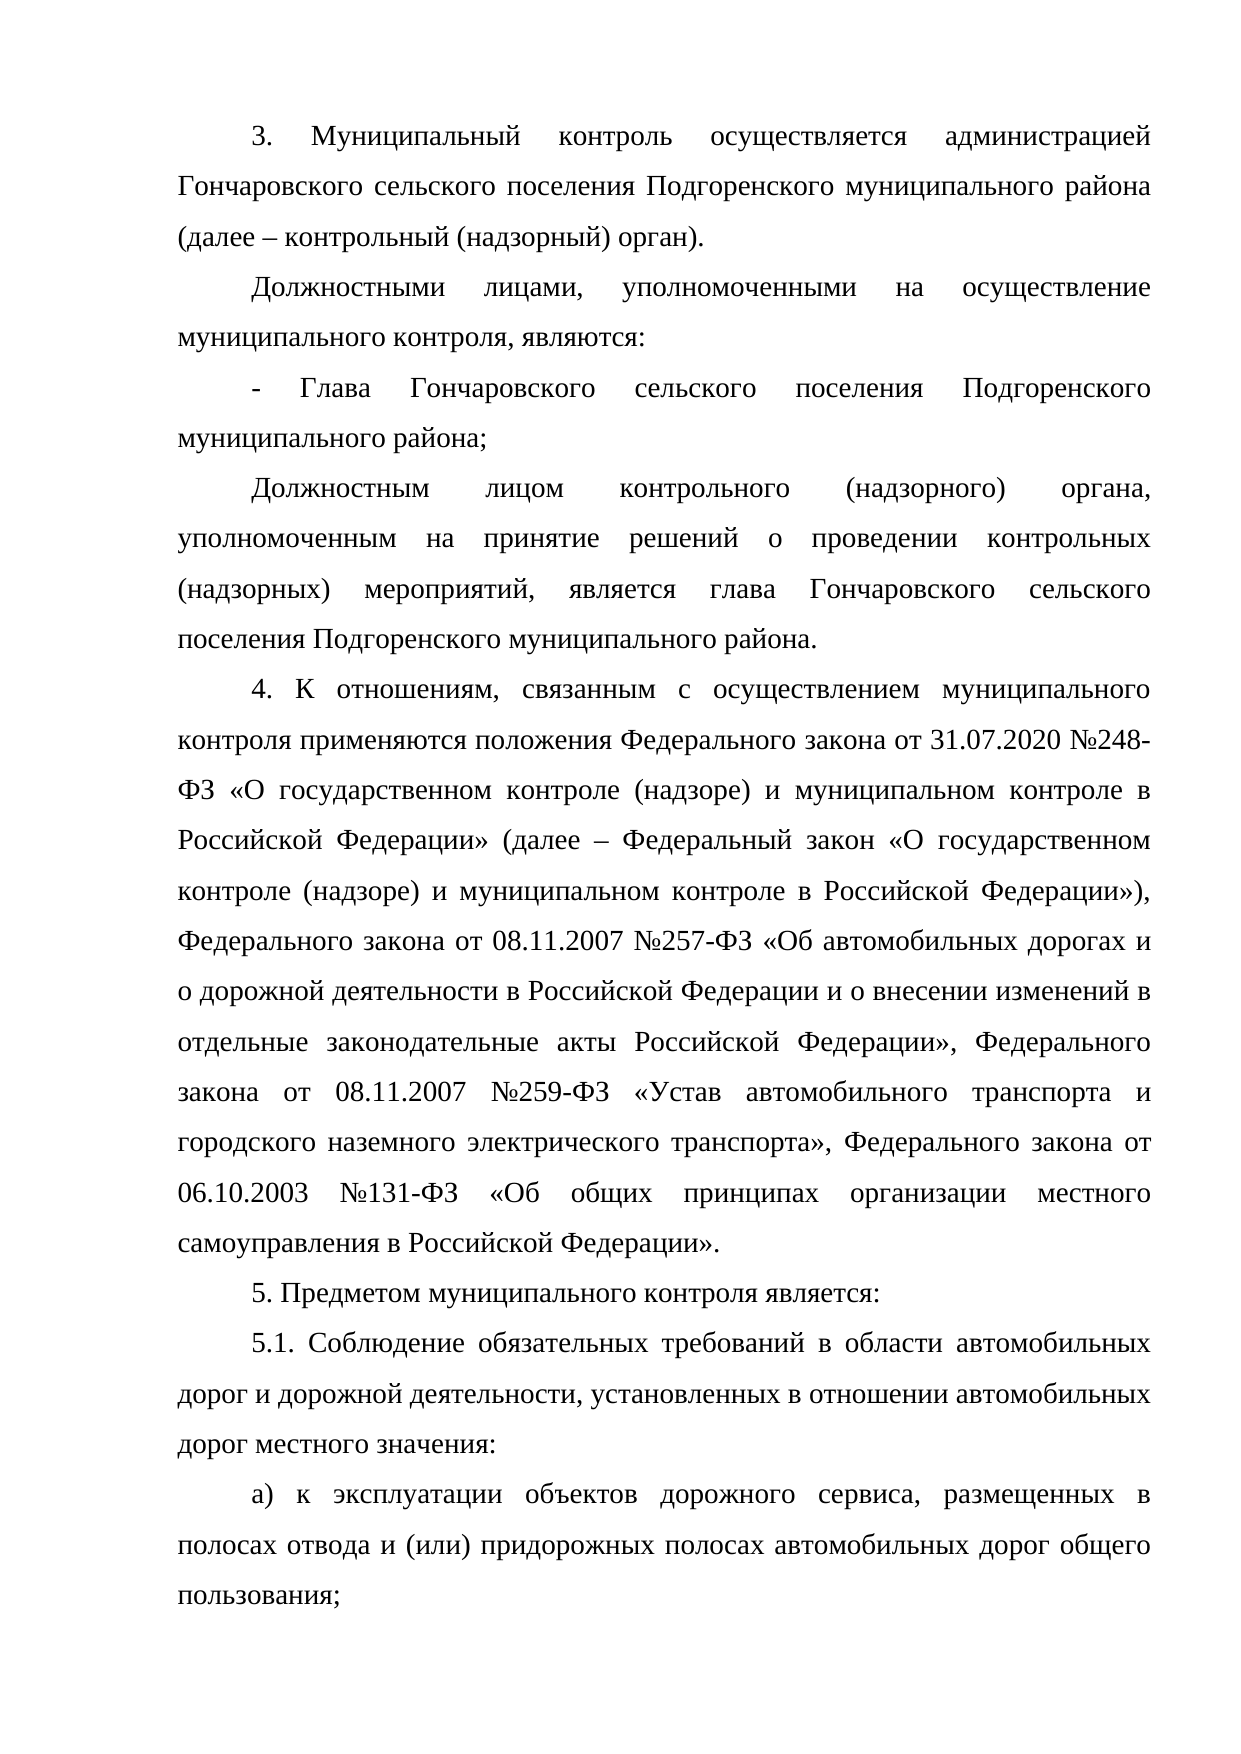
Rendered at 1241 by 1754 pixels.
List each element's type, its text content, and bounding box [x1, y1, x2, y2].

text а) к эксплуатации объектов дорожного сервиса, размещенных в полосах отвода и (или) придорожных полосах автомобильных дорог общего пользования; [177, 1477, 1152, 1611]
text 5. Предметом муниципального контроля является: [177, 1275, 1152, 1309]
text 3. Муниципальный контроль осуществляется администрацией Гончаровского сельского поселения Подгоренского муниципального района (далее – контрольный (надзорный) орган). [177, 118, 1152, 252]
text Должностным лицом контрольного (надзорного) органа, уполномоченным на принятие решений о проведении контрольных (надзорных) мероприятий, является глава Гончаровского сельского поселения Подгоренского муниципального района. [177, 470, 1152, 655]
text 5.1. Соблюдение обязательных требований в области автомобильных дорог и дорожной деятельности, установленных в отношении автомобильных дорог местного значения: [177, 1326, 1152, 1460]
text Должностными лицами, уполномоченными на осуществление муниципального контроля, являются: [177, 269, 1152, 353]
text 4. К отношениям, связанным с осуществлением муниципального контроля применяются положения Федерального закона от 31.07.2020 №248-ФЗ «О государственном контроле (надзоре) и муниципальном контроле в Российской Федерации» (далее – Федеральный закон «О государственном контроле (надзоре) и муниципальном контроле в Российской Федерации»), Федерального закона от 08.11.2007 №257-ФЗ «Об автомобильных дорогах и о дорожной деятельности в Российской Федерации и о внесении изменений в отдельные законодательные акты Российской Федерации», Федерального закона от 08.11.2007 №259-ФЗ «Устав автомобильного транспорта и городского наземного электрического транспорта», Федерального закона от 06.10.2003 №131-ФЗ «Об общих принципах организации местного самоуправления в Российской Федерации». [177, 672, 1152, 1258]
text - Глава Гончаровского сельского поселения Подгоренского муниципального района; [177, 370, 1152, 453]
